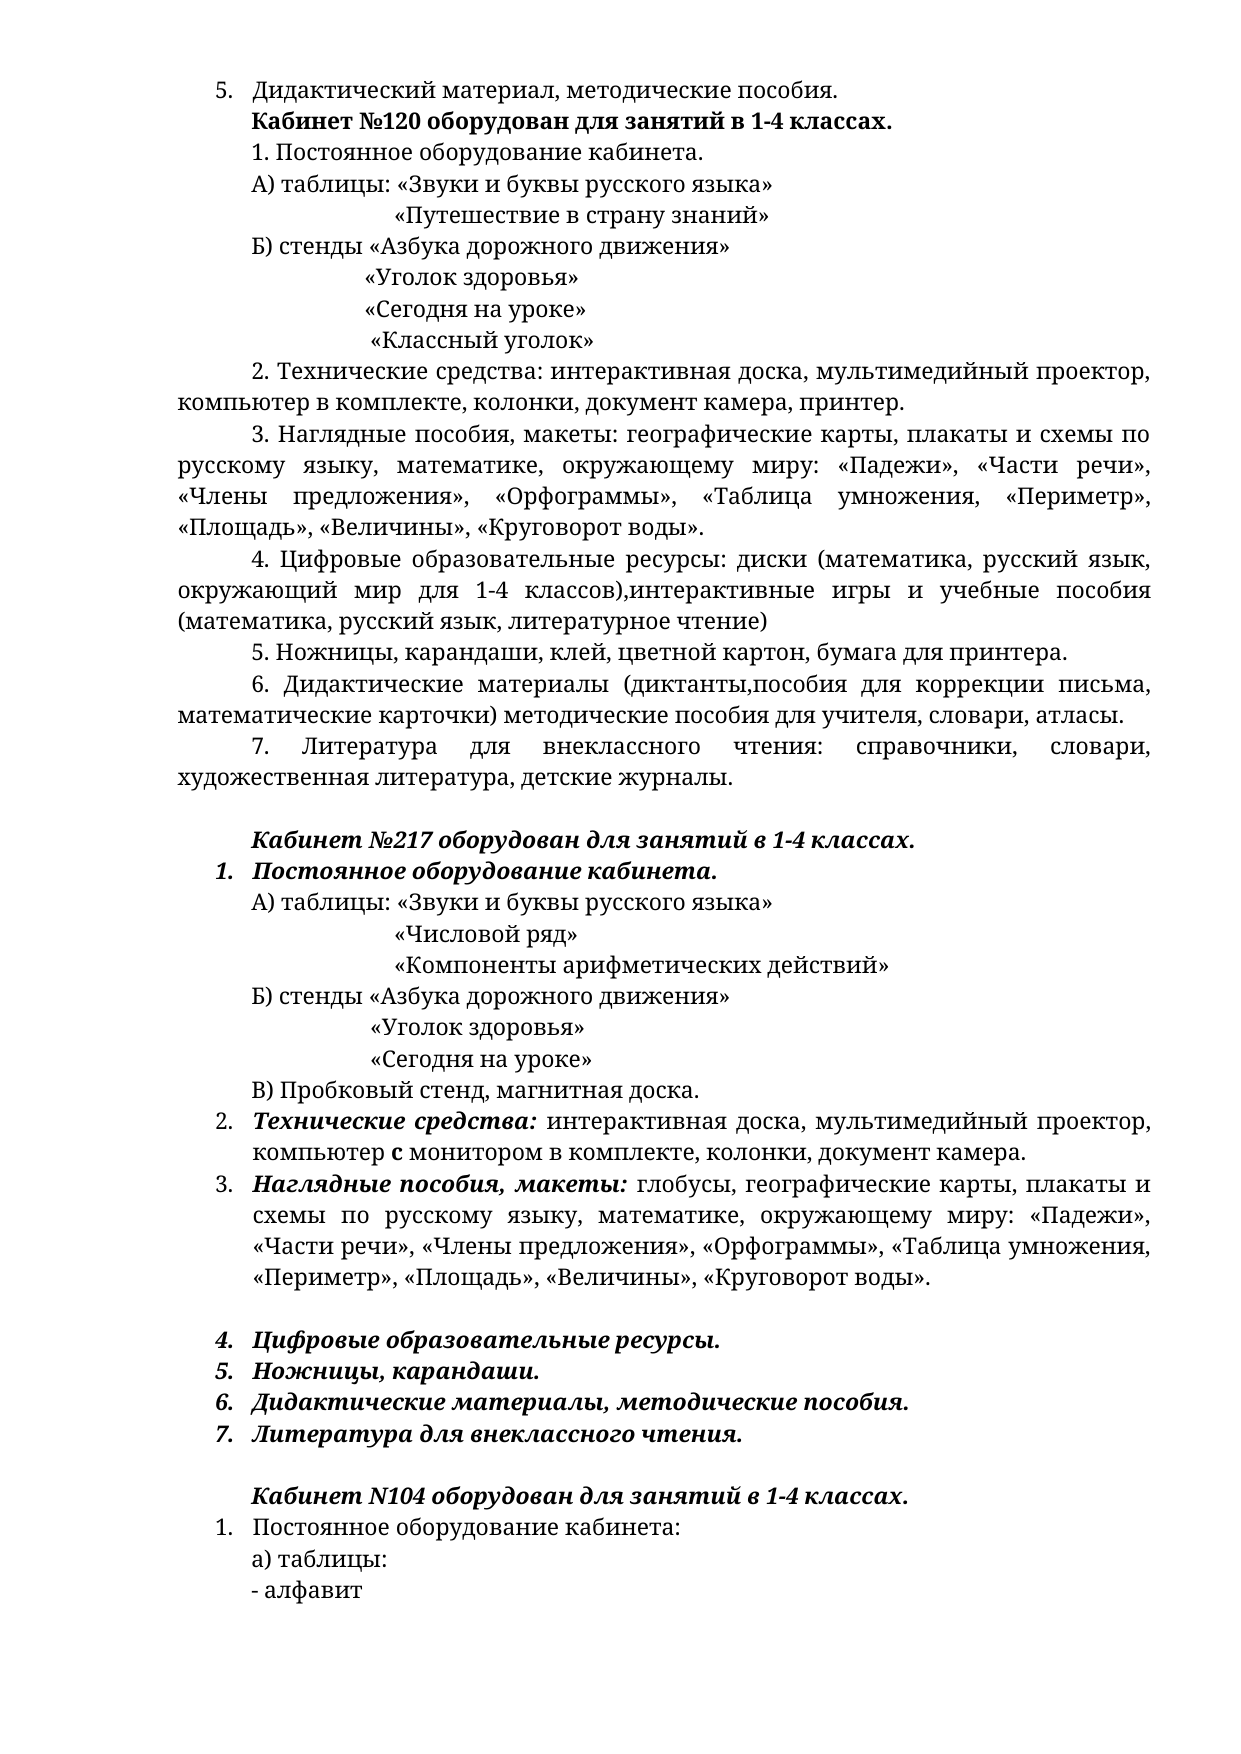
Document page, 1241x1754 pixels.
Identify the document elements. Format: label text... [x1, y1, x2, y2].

text Кабинет №217 оборудован для занятий в 1-4 классах. [177, 824, 1152, 855]
list Технические средства: интерактивная доска, мультимедийный проектор, компьютер с монитором в комплекте, колонки, документ камера. [215, 1105, 1152, 1168]
text 7. Литература для внеклассного чтения: справочники, словари, художественная литература, детские журналы. [177, 730, 1152, 793]
text 3. Наглядные пособия, макеты: географические карты, плакаты и схемы по русскому языку, математике, окружающему миру: «Падежи», «Части речи», «Члены предложения», «Орфограммы», «Таблица умножения, «Периметр», «Площадь», «Величины», «Круговорот воды». [177, 418, 1152, 543]
text 6. Дидактические материалы (диктанты,пособия для коррекции письма, математические карточки) методические пособия для учителя, словари, атласы. [177, 668, 1152, 730]
text 4. Цифровые образовательные ресурсы: диски (математика, русский язык, окружающий мир для 1-4 классов),интерактивные игры и учебные пособия (математика, русский язык, литературное чтение) [177, 543, 1152, 636]
list Постоянное оборудование кабинета. [215, 855, 1152, 886]
text Кабинет N104 оборудован для занятий в 1-4 классах. [177, 1480, 1152, 1511]
list Ножницы, карандаши. [215, 1355, 1152, 1386]
list Дидактические материалы, методические пособия. [215, 1386, 1152, 1418]
list Постоянное оборудование кабинета: [215, 1511, 1152, 1543]
text «Сегодня на уроке» [177, 293, 1152, 324]
text «Уголок здоровья» [177, 261, 1152, 293]
list Литература для внеклассного чтения. [215, 1418, 1152, 1449]
text Б) стенды «Азбука дорожного движения» [177, 230, 1152, 261]
text А) таблицы: «Звуки и буквы русского языка» [177, 886, 1152, 918]
text 2. Технические средства: интерактивная доска, мультимедийный проектор, компьютер в комплекте, колонки, документ камера, принтер. [177, 355, 1152, 418]
text «Сегодня на уроке» [177, 1043, 1152, 1074]
text - алфавит [177, 1574, 1152, 1605]
text А) таблицы: «Звуки и буквы русского языка» [177, 168, 1152, 199]
text В) Пробковый стенд, магнитная доска. [177, 1074, 1152, 1105]
text «Компоненты арифметических действий» [177, 949, 1152, 980]
list Дидактический материал, методические пособия. [215, 74, 1152, 105]
text 1. Постоянное оборудование кабинета. [177, 136, 1152, 168]
list Цифровые образовательные ресурсы. [215, 1324, 1152, 1355]
text а) таблицы: [177, 1543, 1152, 1574]
text Б) стенды «Азбука дорожного движения» [177, 980, 1152, 1011]
text «Уголок здоровья» [177, 1011, 1152, 1043]
text «Классный уголок» [177, 324, 1152, 355]
text «Числовой ряд» [177, 918, 1152, 949]
list Наглядные пособия, макеты: глобусы, географические карты, плакаты и схемы по русскому языку, математике, окружающему миру: «Падежи», «Части речи», «Члены предложения», «Орфограммы», «Таблица умножения, «Периметр», «Площадь», «Величины», «Круговорот воды». [215, 1168, 1152, 1293]
text 5. Ножницы, карандаши, клей, цветной картон, бумага для принтера. [177, 636, 1152, 668]
text «Путешествие в страну знаний» [177, 199, 1152, 230]
text Кабинет №120 оборудован для занятий в 1-4 классах. [177, 105, 1152, 136]
